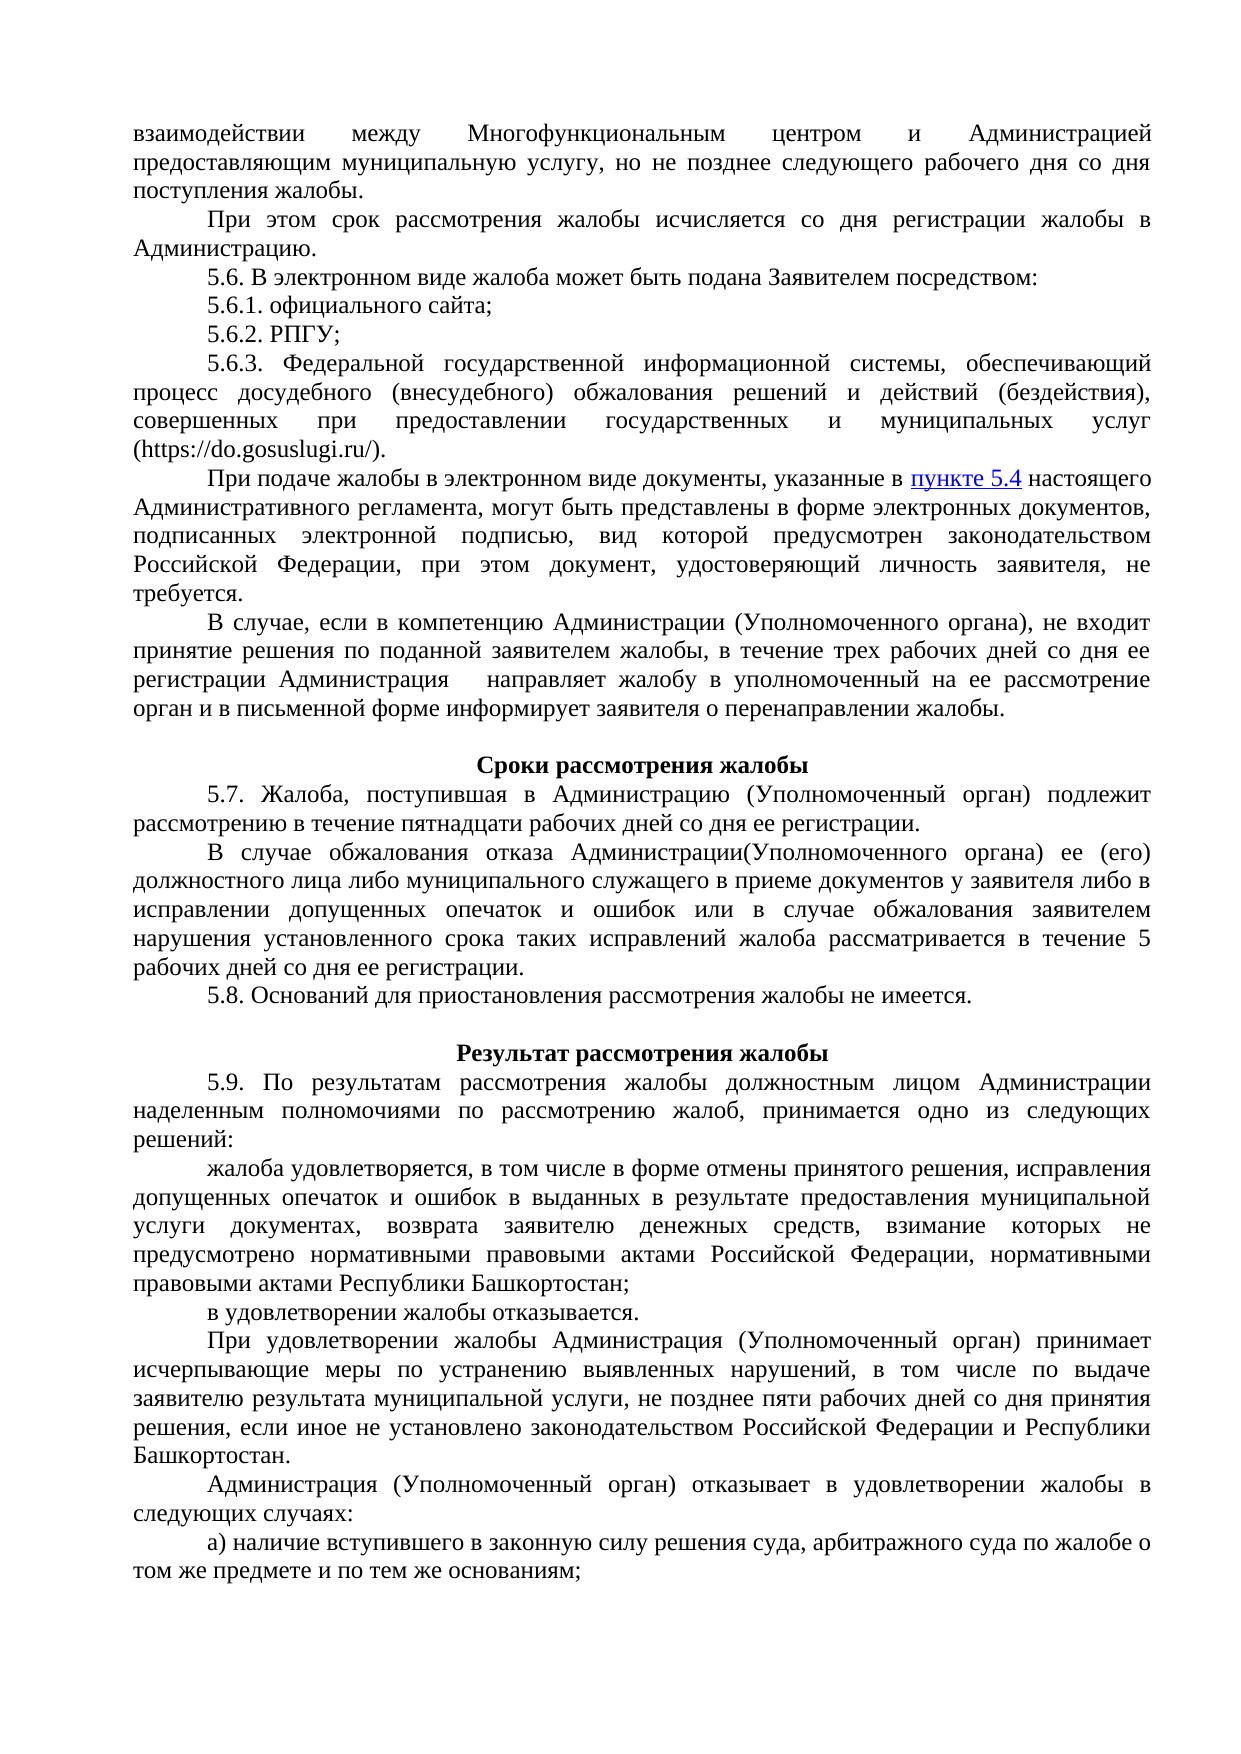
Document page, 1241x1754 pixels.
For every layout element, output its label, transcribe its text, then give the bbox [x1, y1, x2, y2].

text Администрация (Уполномоченный орган) отказывает в удовлетворении жалобы в следующих случаях: [133, 1469, 1152, 1527]
text а) наличие вступившего в законную силу решения суда, арбитражного суда по жалобе о том же предмете и по тем же основаниям; [133, 1527, 1152, 1584]
text В случае, если в компетенцию Администрации (Уполномоченного органа), не входит принятие решения по поданной заявителем жалобы, в течение трех рабочих дней со дня ее регистрации Администрация направляет жалобу в уполномоченный на ее рассмотрение орган и в письменной форме информирует заявителя о перенаправлении жалобы. [133, 607, 1152, 722]
text Сроки рассмотрения жалобы [133, 751, 1152, 779]
text При подаче жалобы в электронном виде документы, указанные в пункте 5.4 настоящего Административного регламента, могут быть представлены в форме электронных документов, подписанных электронной подписью, вид которой предусмотрен законодательством Российской Федерации, при этом документ, удостоверяющий личность заявителя, не требуется. [133, 463, 1152, 607]
text При удовлетворении жалобы Администрация (Уполномоченный орган) принимает исчерпывающие меры по устранению выявленных нарушений, в том числе по выдаче заявителю результата муниципальной услуги, не позднее пяти рабочих дней со дня принятия решения, если иное не установлено законодательством Российской Федерации и Республики Башкортостан. [133, 1326, 1152, 1469]
text в удовлетворении жалобы отказывается. [133, 1297, 1152, 1326]
text жалоба удовлетворяется, в том числе в форме отмены принятого решения, исправления допущенных опечаток и ошибок в выданных в результате предоставления муниципальной услуги документах, возврата заявителю денежных средств, взимание которых не предусмотрено нормативными правовыми актами Российской Федерации, нормативными правовыми актами Республики Башкортостан; [133, 1153, 1152, 1297]
text 5.6.3. Федеральной государственной информационной системы, обеспечивающий процесс досудебного (внесудебного) обжалования решений и действий (бездействия), совершенных при предоставлении государственных и муниципальных услуг (https://do.gosuslugi.ru/). [133, 348, 1152, 463]
text 5.7. Жалоба, поступившая в Администрацию (Уполномоченный орган) подлежит рассмотрению в течение пятнадцати рабочих дней со дня ее регистрации. [133, 779, 1152, 837]
text 5.8. Оснований для приостановления рассмотрения жалобы не имеется. [133, 981, 1152, 1009]
text В случае обжалования отказа Администрации(Уполномоченного органа) ее (его) должностного лица либо муниципального служащего в приеме документов у заявителя либо в исправлении допущенных опечаток и ошибок или в случае обжалования заявителем нарушения установленного срока таких исправлений жалоба рассматривается в течение 5 рабочих дней со дня ее регистрации. [133, 837, 1152, 981]
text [133, 118, 1152, 204]
text 5.6. В электронном виде жалоба может быть подана Заявителем посредством: [133, 262, 1152, 291]
text 5.6.1. официального сайта; [133, 291, 1152, 319]
text 5.9. По результатам рассмотрения жалобы должностным лицом Администрации наделенным полномочиями по рассмотрению жалоб, принимается одно из следующих решений: [133, 1067, 1152, 1153]
text При этом срок рассмотрения жалобы исчисляется со дня регистрации жалобы в Администрацию. [133, 204, 1152, 262]
text 5.6.2. РПГУ; [133, 319, 1152, 348]
text Результат рассмотрения жалобы [133, 1038, 1152, 1067]
